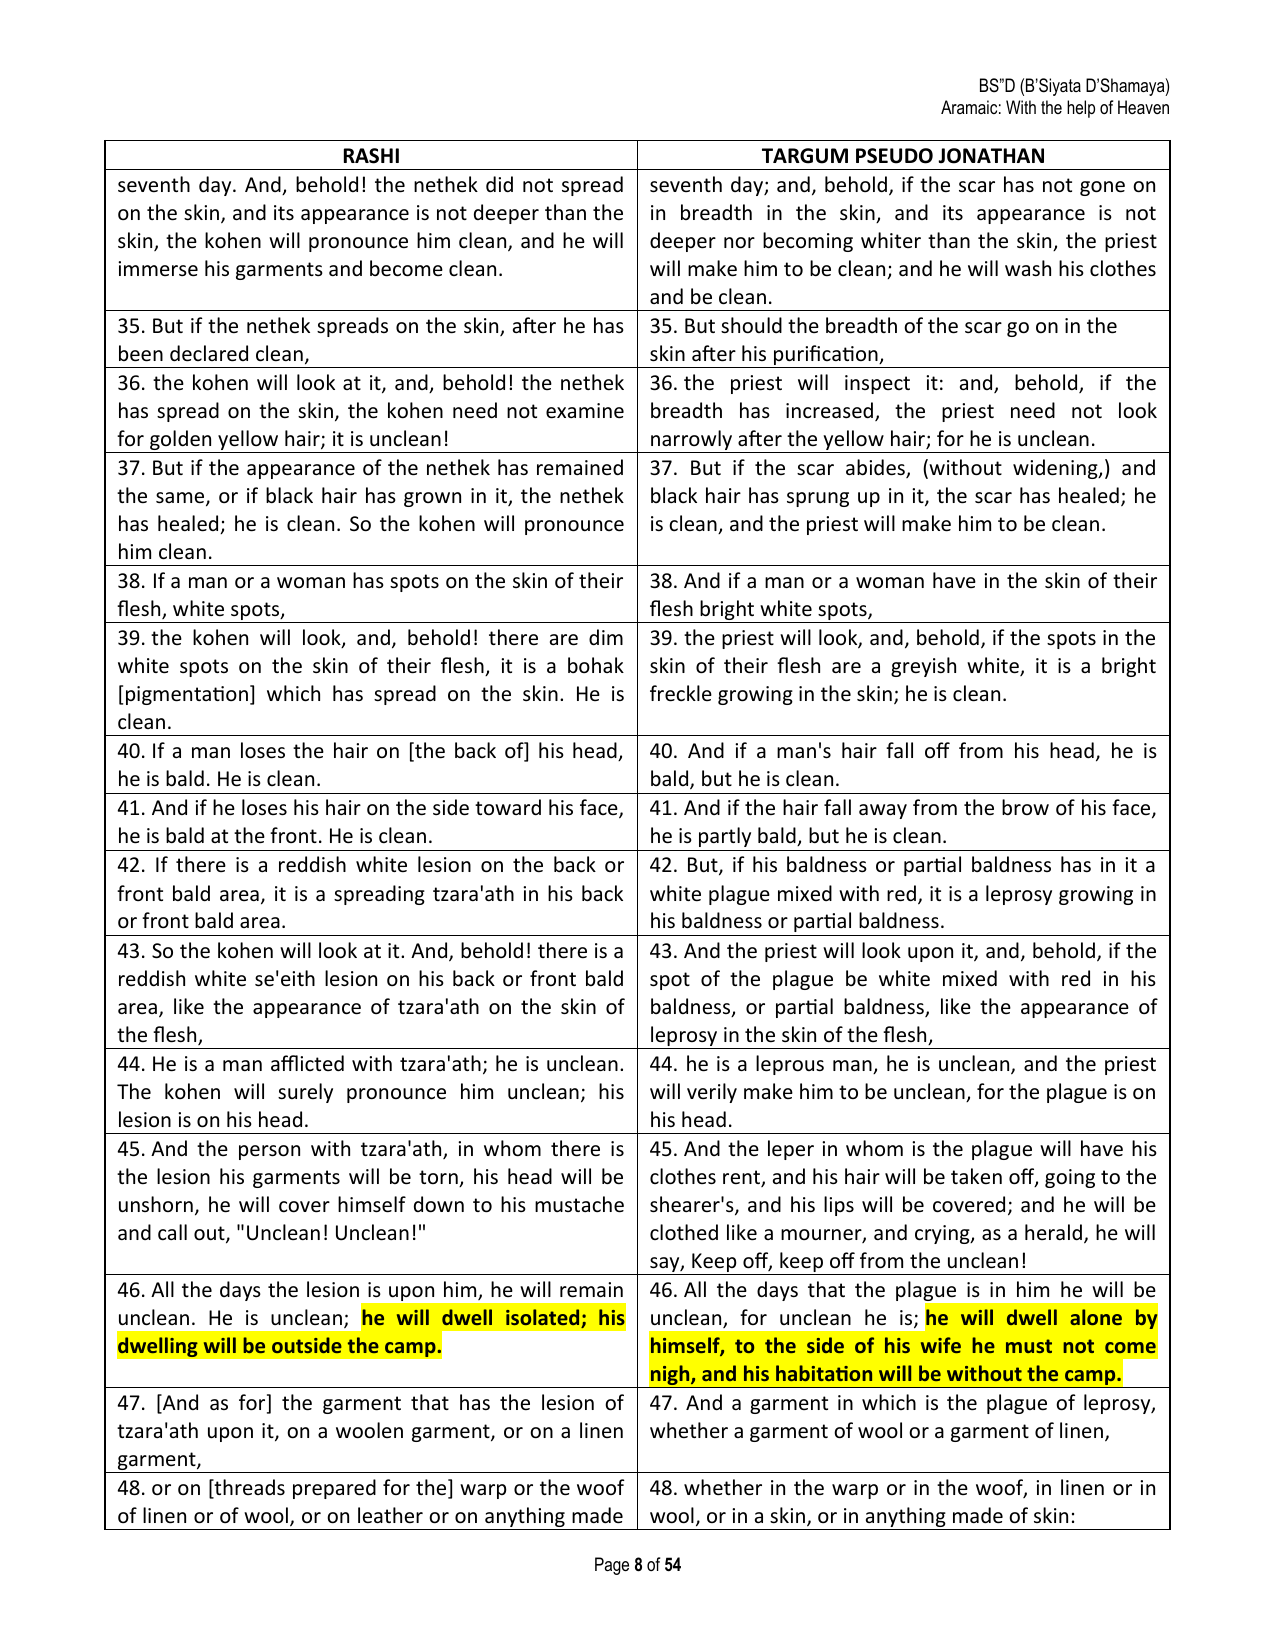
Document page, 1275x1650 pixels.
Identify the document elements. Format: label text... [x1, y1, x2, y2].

table_cell 42. If there is a reddish white lesion on the back or front bald area, it is a spreading tzara'ath in his back or front bald area. [106, 851, 637, 935]
table_cell 47. [And as for] the garment that has the lesion of tzara'ath upon it, on a woolen garment, or on a linen garment, [106, 1388, 637, 1472]
table_cell 41. And if he loses his hair on the side toward his face, he is bald at the front. He is clean. [106, 794, 637, 849]
table_cell 37. But if the appearance of the nethek has remained the same, or if black hair has grown in it, the nethek has healed; he is clean. So the kohen will pronounce him clean. [106, 453, 637, 565]
table_cell 38. And if a man or a woman have in the skin of their flesh bright white spots, [638, 566, 1169, 622]
table_cell 46. All the days the lesion is upon him, he will remain unclean. He is unclean; he will dwell isolated; his dwelling will be outside the camp. [106, 1275, 637, 1387]
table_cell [106, 1473, 637, 1529]
table_cell 47. And a garment in which is the plague of leprosy, whether a garment of wool or a garment of linen, [638, 1388, 1169, 1472]
table_header TARGUM PSEUDO JONATHAN [638, 141, 1169, 169]
table_cell 39. the kohen will look, and, behold! there are dim white spots on the skin of their flesh, it is a bohak [pigmentation] which has spread on the skin. He is clean. [106, 623, 637, 735]
table_cell 37. But if the scar abides, (without widening,) and black hair has sprung up in it, the scar has healed; he is clean, and the priest will make him to be clean. [638, 453, 1169, 565]
table_cell 41. And if the hair fall away from the brow of his face, he is partly bald, but he is clean. [638, 794, 1169, 849]
table_cell 39. the priest will look, and, behold, if the spots in the skin of their flesh are a greyish white, it is a bright freckle growing in the skin; he is clean. [638, 623, 1169, 735]
table_cell 36. the priest will inspect it: and, behold, if the breadth has increased, the priest need not look narrowly after the yellow hair; for he is unclean. [638, 368, 1169, 452]
table_cell 43. So the kohen will look at it. And, behold! there is a reddish white se'eith lesion on his back or front bald area, like the appearance of tzara'ath on the skin of the flesh, [106, 936, 637, 1048]
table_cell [638, 1473, 1169, 1529]
table_cell 45. And the leper in whom is the plague will have his clothes rent, and his hair will be taken off, going to the shearer's, and his lips will be covered; and he will be clothed like a mourner, and crying, as a herald, he will say, Keep off, keep off from the unclean! [638, 1134, 1169, 1274]
table_cell 44. he is a leprous man, he is unclean, and the priest will verily make him to be unclean, for the plague is on his head. [638, 1049, 1169, 1133]
table_cell 40. And if a man's hair fall off from his head, he is bald, but he is clean. [638, 736, 1169, 792]
table_cell 40. If a man loses the hair on [the back of] his head, he is bald. He is clean. [106, 736, 637, 792]
table_cell 44. He is a man afflicted with tzara'ath; he is unclean. The kohen will surely pronounce him unclean; his lesion is on his head. [106, 1049, 637, 1133]
table_cell 43. And the priest will look upon it, and, behold, if the spot of the plague be white mixed with red in his baldness, or partial baldness, like the appearance of leprosy in the skin of the flesh, [638, 936, 1169, 1048]
table_cell 35. But should the breadth of the scar go on in the skin after his purification, [638, 311, 1169, 367]
table_cell 35. But if the nethek spreads on the skin, after he has been declared clean, [106, 311, 637, 367]
table_cell 38. If a man or a woman has spots on the skin of their flesh, white spots, [106, 566, 637, 622]
table_cell 36. the kohen will look at it, and, behold! the nethek has spread on the skin, the kohen need not examine for golden yellow hair; it is unclean! [106, 368, 637, 452]
table_cell 45. And the person with tzara'ath, in whom there is the lesion his garments will be torn, his head will be unshorn, he will cover himself down to his mustache and call out, "Unclean! Unclean!" [106, 1134, 637, 1274]
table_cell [638, 170, 1169, 310]
table_cell 46. All the days that the plague is in him he will be unclean, for unclean he is; he will dwell alone by himself, to the side of his wife he must not come nigh, and his habitation will be without the camp. [638, 1275, 1169, 1387]
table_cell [106, 170, 637, 310]
table_cell 42. But, if his baldness or partial baldness has in it a white plague mixed with red, it is a leprosy growing in his baldness or partial baldness. [638, 851, 1169, 935]
table_header RASHI [106, 141, 637, 169]
